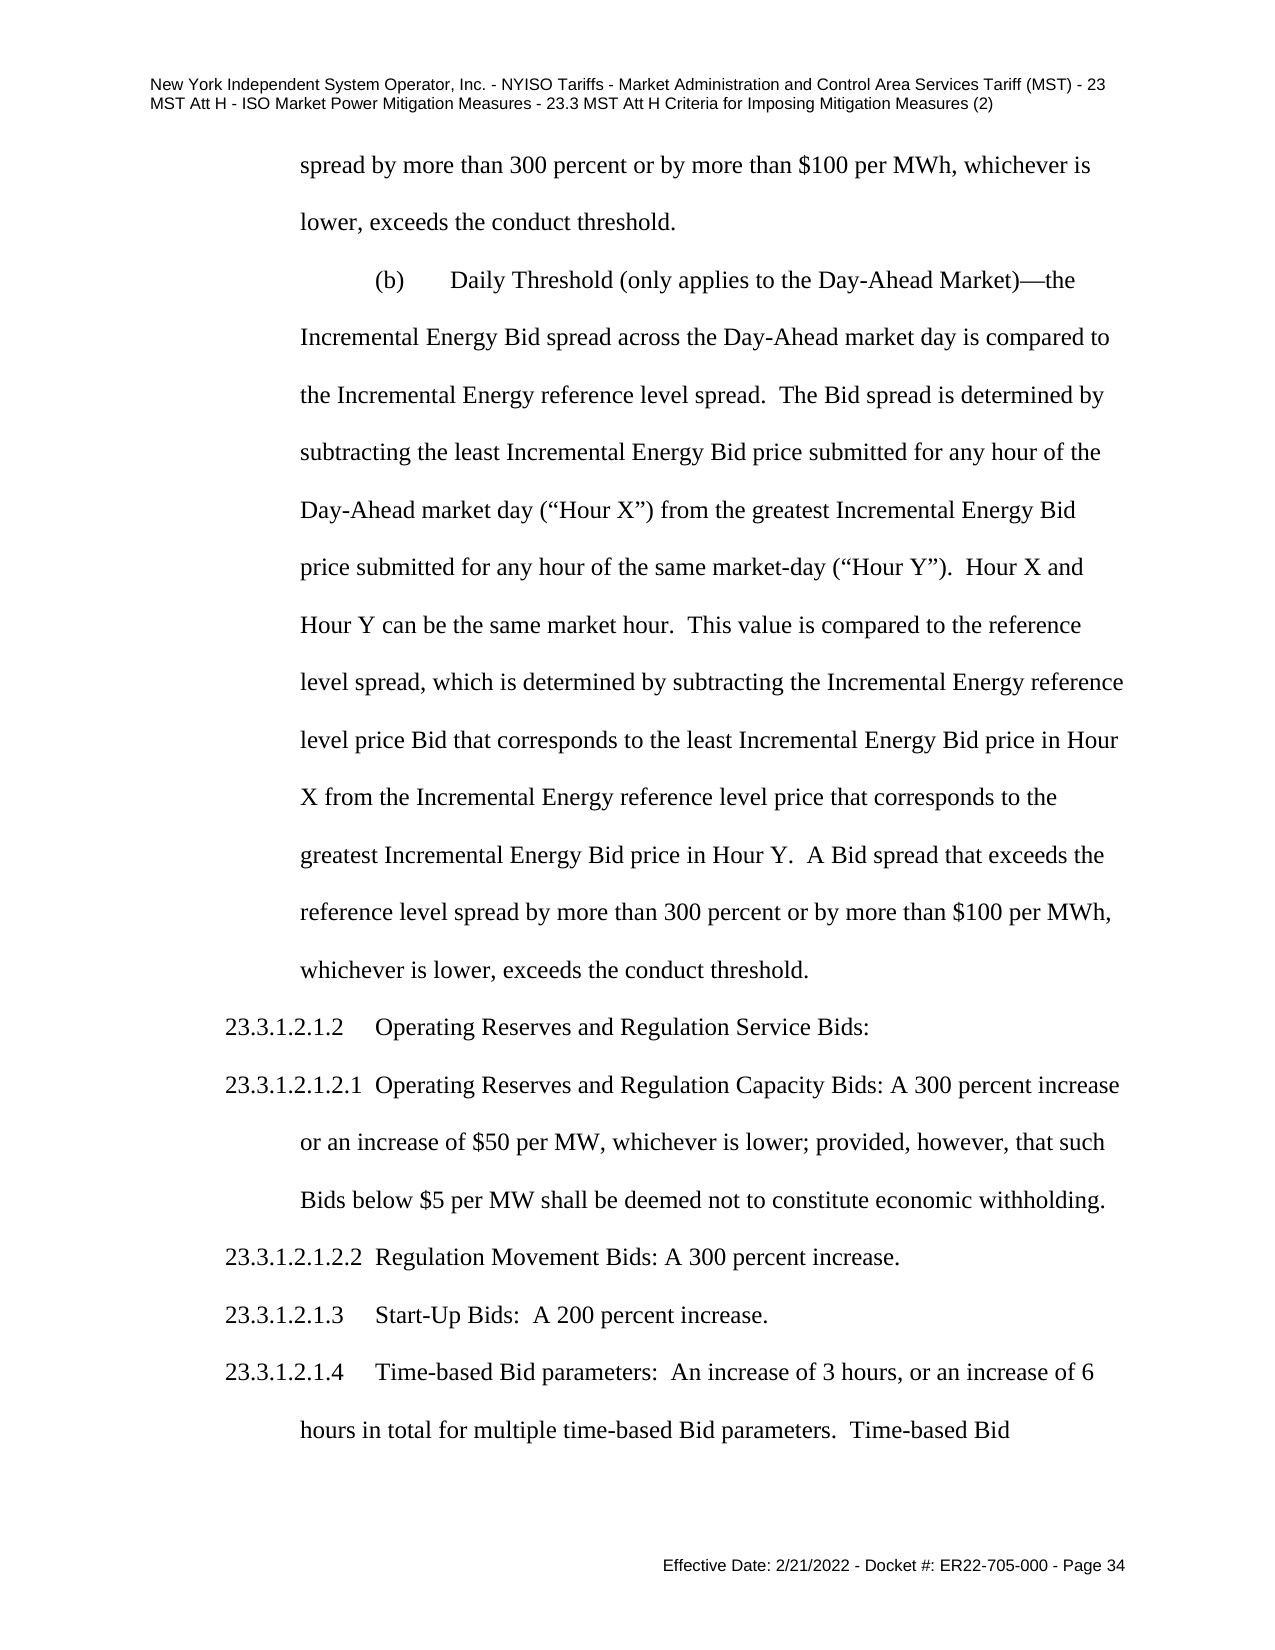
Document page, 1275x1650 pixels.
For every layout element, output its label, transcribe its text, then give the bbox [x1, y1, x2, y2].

text 23.3.1.2.1.2.1 Operating Reserves and Regulation Capacity Bids: A 300 percent increase or an increase of $50 per MW, whichever is lower; provided, however, that such Bids below $5 per MW shall be deemed not to constitute economic withholding. [225, 1070, 1125, 1214]
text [300, 150, 1125, 236]
text 23.3.1.2.1.3 Start-Up Bids: A 200 percent increase. [225, 1300, 1125, 1329]
text (b) Daily Threshold (only applies to the Day-Ahead Market)—the Incremental Energy Bid spread across the Day-Ahead market day is compared to the Incremental Energy reference level spread. The Bid spread is determined by subtracting the least Incremental Energy Bid price submitted for any hour of the Day-Ahead market day (“Hour X”) from the greatest Incremental Energy Bid price submitted for any hour of the same market-day (“Hour Y”). Hour X and Hour Y can be the same market hour. This value is compared to the reference level spread, which is determined by subtracting the Incremental Energy reference level price Bid that corresponds to the least Incremental Energy Bid price in Hour X from the Incremental Energy reference level price that corresponds to the greatest Incremental Energy Bid price in Hour Y. A Bid spread that exceeds the reference level spread by more than 300 percent or by more than $100 per MWh, whichever is lower, exceeds the conduct threshold. [300, 265, 1125, 984]
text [225, 1357, 1125, 1444]
text 23.3.1.2.1.2 Operating Reserves and Regulation Service Bids: [225, 1012, 1125, 1041]
text 23.3.1.2.1.2.2 Regulation Movement Bids: A 300 percent increase. [225, 1242, 1125, 1271]
